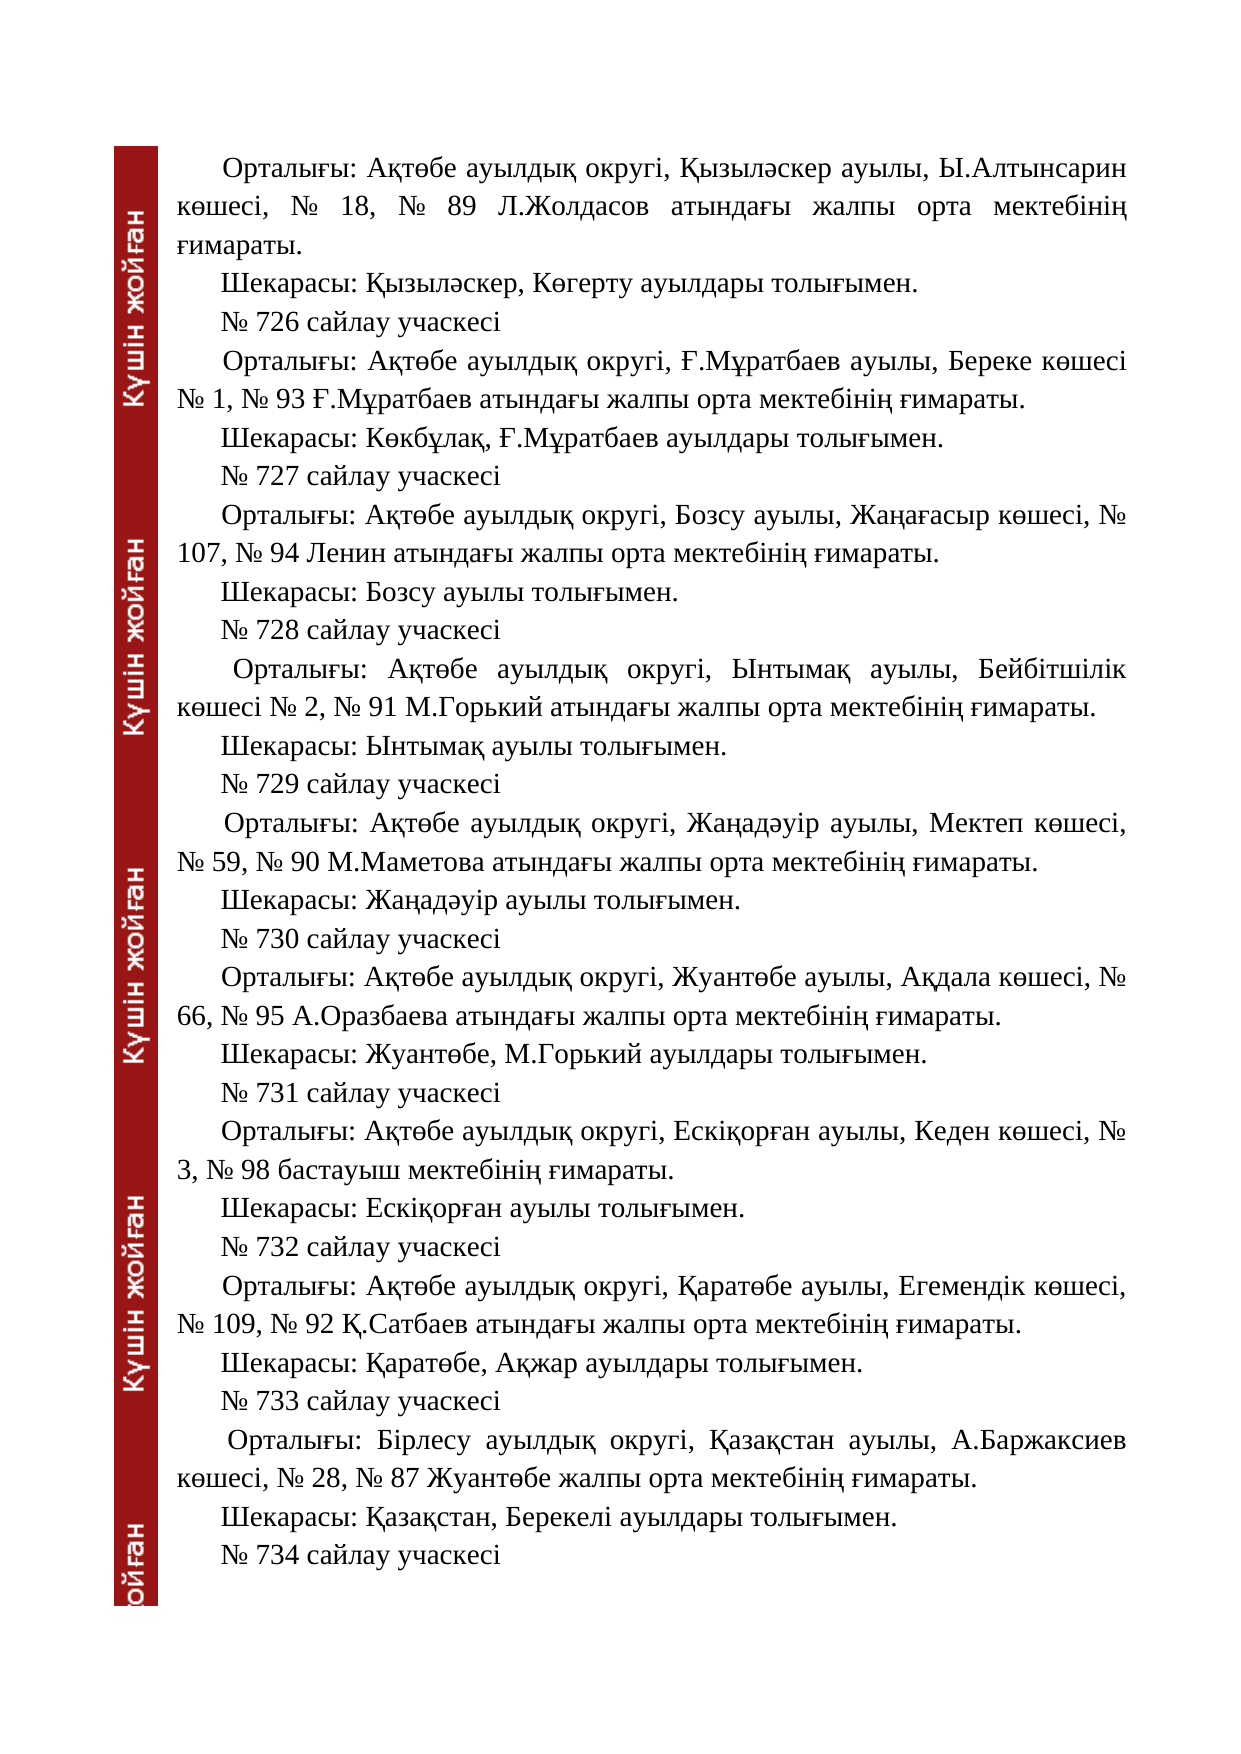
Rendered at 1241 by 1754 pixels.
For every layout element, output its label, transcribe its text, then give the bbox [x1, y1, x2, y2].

text № 734 сайлау учаскесі [112, 1537, 1128, 1571]
text Орталығы: Ақтөбе ауылдық округі, Қызыләскер ауылы, Ы.Алтынсарин көшесі, № 18, № 89 Л.Жолдасов атындағы жалпы орта мектебінің ғимараты. [112, 150, 1128, 261]
text № 727 сайлау учаскесі [112, 458, 1128, 492]
picture [114, 1378, 158, 1383]
text Орталығы: Ақтөбе ауылдық округі, Қаратөбе ауылы, Егемендік көшесі, № 109, № 92 Қ.Сатбаев атындағы жалпы орта мектебінің ғимараты. [112, 1268, 1128, 1340]
text Орталығы: Ақтөбе ауылдық округі, Ынтымақ ауылы, Бейбітшілік көшесі № 2, № 91 М.Горький атындағы жалпы орта мектебінің ғимараты. [112, 651, 1128, 723]
text Орталығы: Ақтөбе ауылдық округі, Жаңадәуір ауылы, Мектеп көшесі, № 59, № 90 М.Маметова атындағы жалпы орта мектебінің ғимараты. [112, 805, 1128, 877]
text Шекарасы: Жаңадәуір ауылы толығымен. [112, 882, 1128, 916]
picture [114, 607, 158, 612]
text Орталығы: Бірлесу ауылдық округі, Қазақстан ауылы, А.Баржаксиев көшесі, № 28, № 87 Жуантөбе жалпы орта мектебінің ғимараты. [112, 1422, 1128, 1494]
text № 729 сайлау учаскесі [112, 767, 1128, 800]
picture [114, 415, 158, 420]
text Шекарасы: Көкбұлақ, Ғ.Мұратбаев ауылдары толығымен. [112, 420, 1128, 453]
text Шекарасы: Қаратөбе, Ақжар ауылдары толығымен. [112, 1345, 1128, 1378]
picture [114, 569, 158, 574]
picture [114, 146, 158, 150]
text Шекарасы: Жуантөбе, М.Горький ауылдары толығымен. [112, 1036, 1128, 1070]
picture [114, 261, 158, 266]
text № 730 сайлау учаскесі [112, 921, 1128, 954]
picture [114, 723, 158, 728]
picture [114, 1031, 158, 1036]
text № 732 сайлау учаскесі [112, 1229, 1128, 1263]
picture [114, 492, 158, 497]
text Шекарасы: Ескіқорған ауылы толығымен. [112, 1191, 1128, 1224]
picture [114, 762, 158, 767]
picture [114, 1263, 158, 1268]
picture [114, 1532, 158, 1537]
picture [114, 646, 158, 651]
picture [114, 877, 158, 882]
picture [114, 1186, 158, 1191]
picture [114, 338, 158, 343]
picture [114, 1571, 158, 1606]
picture [114, 1494, 158, 1499]
picture [114, 1108, 158, 1113]
text № 731 сайлау учаскесі [112, 1075, 1128, 1108]
picture [114, 800, 158, 805]
text Шекарасы: Бозсу ауылы толығымен. [112, 574, 1128, 607]
picture [114, 954, 158, 959]
picture [114, 299, 158, 304]
text № 728 сайлау учаскесі [112, 612, 1128, 646]
text Шекарасы: Ынтымақ ауылы толығымен. [112, 728, 1128, 762]
text Орталығы: Ақтөбе ауылдық округі, Ескіқорған ауылы, Кеден көшесі, № 3, № 98 бастауыш мектебінің ғимараты. [112, 1113, 1128, 1186]
text Орталығы: Ақтөбе ауылдық округі, Бозсу ауылы, Жаңағасыр көшесі, № 107, № 94 Ленин атындағы жалпы орта мектебінің ғимараты. [112, 497, 1128, 569]
text № 733 сайлау учаскесі [112, 1383, 1128, 1417]
text Шекарасы: Қызыләскер, Көгерту ауылдары толығымен. [112, 266, 1128, 299]
text Шекарасы: Қазақстан, Берекелі ауылдары толығымен. [112, 1499, 1128, 1532]
text Орталығы: Ақтөбе ауылдық округі, Ғ.Мұратбаев ауылы, Береке көшесі № 1, № 93 Ғ.Мұратбаев атындағы жалпы орта мектебінің ғимараты. [112, 343, 1128, 415]
text № 726 сайлау учаскесі [112, 304, 1128, 338]
text Орталығы: Ақтөбе ауылдық округі, Жуантөбе ауылы, Ақдала көшесі, № 66, № 95 А.Оразбаева атындағы жалпы орта мектебінің ғимараты. [112, 959, 1128, 1031]
picture [114, 1340, 158, 1345]
picture [114, 1070, 158, 1075]
picture [114, 453, 158, 458]
picture [114, 916, 158, 921]
picture [114, 1417, 158, 1422]
picture [114, 1224, 158, 1229]
